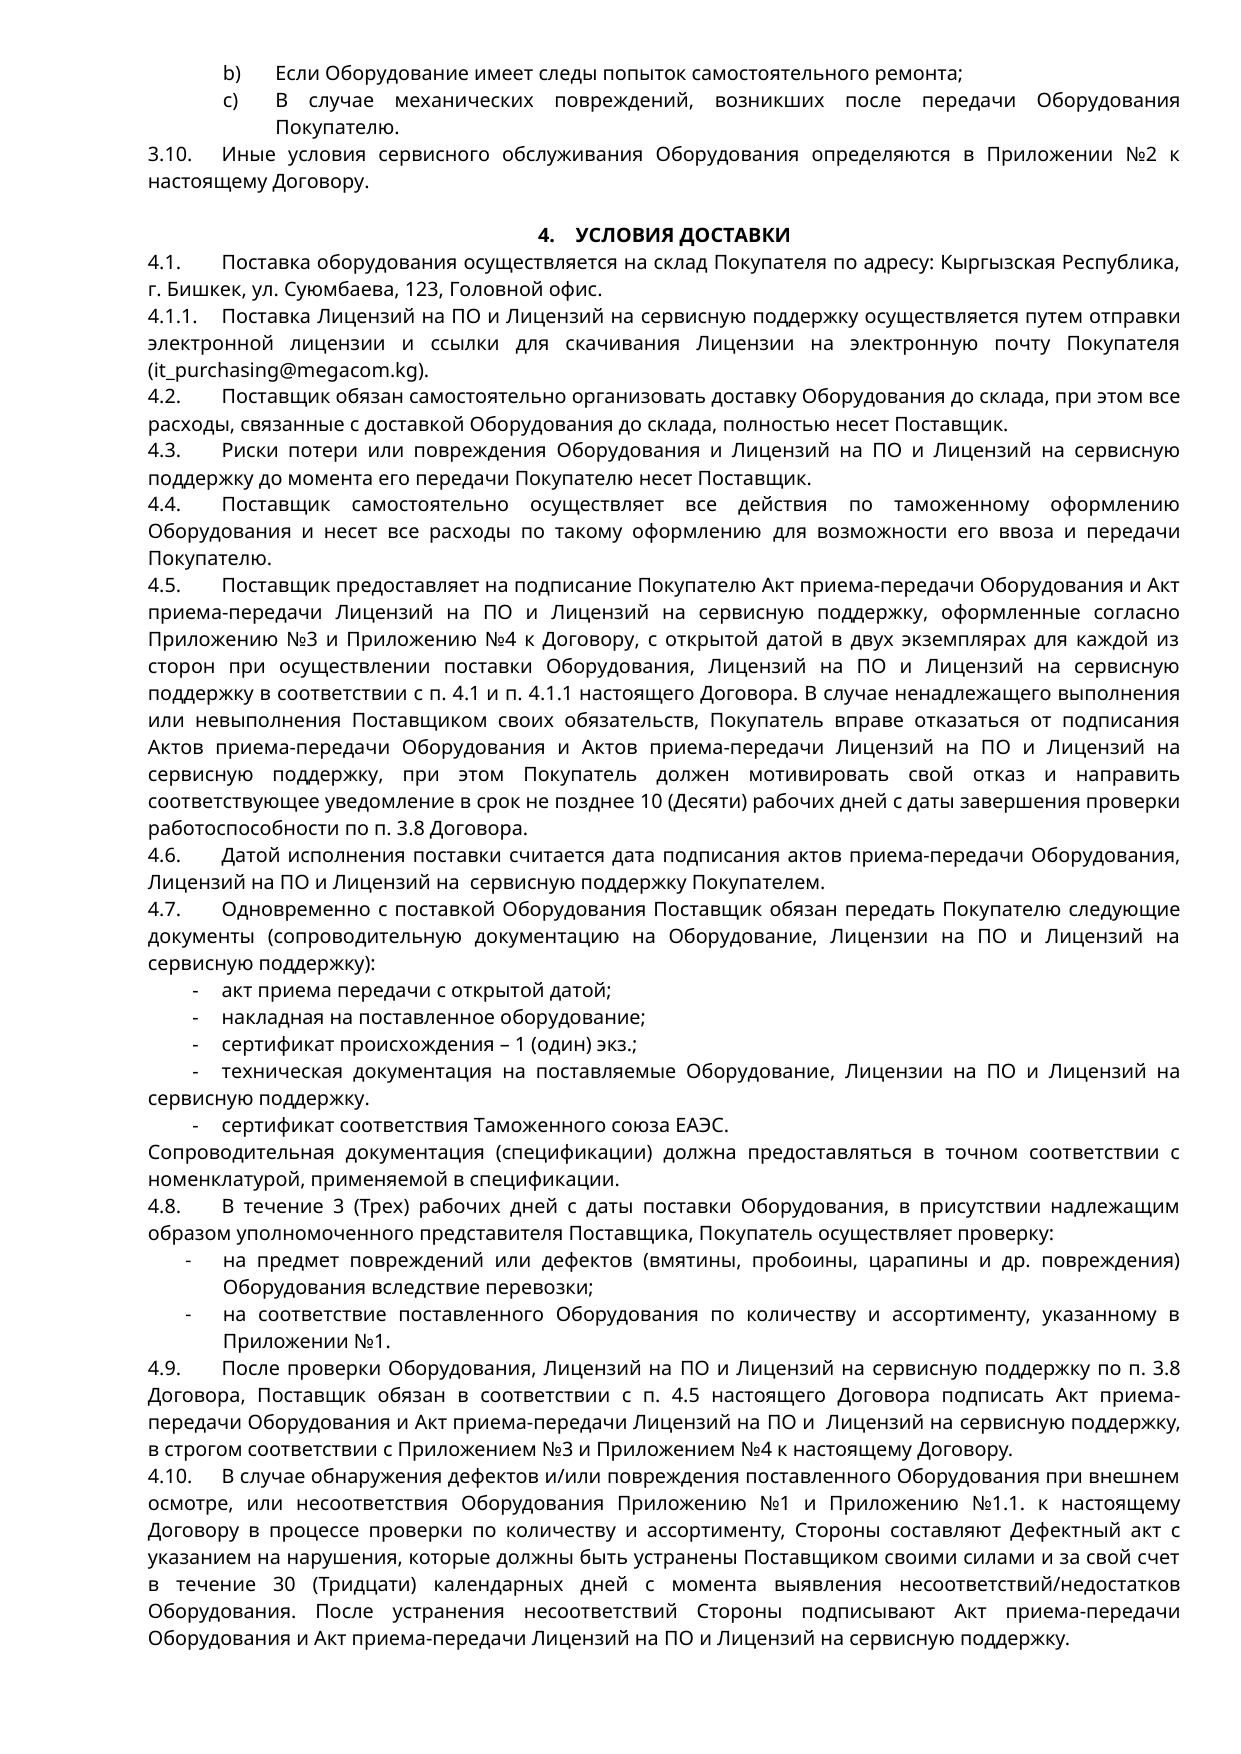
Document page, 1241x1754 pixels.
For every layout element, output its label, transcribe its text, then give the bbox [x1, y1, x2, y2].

list УСЛОВИЯ ДОСТАВКИ [148, 221, 1181, 248]
text - сертификат соответствия Таможенного союза ЕАЭС. [148, 1111, 1181, 1138]
list Поставщик самостоятельно осуществляет все действия по таможенному оформлению Оборудования и несет все расходы по такому оформлению для возможности его ввоза и передачи Покупателю. [148, 491, 1181, 572]
list на предмет повреждений или дефектов (вмятины, пробоины, царапины и др. повреждения) Оборудования вследствие перевозки; [185, 1246, 1181, 1300]
list на соответствие поставленного Оборудования по количеству и ассортименту, указанному в Приложении №1. [185, 1300, 1181, 1354]
list В случае обнаружения дефектов и/или повреждения поставленного Оборудования при внешнем осмотре, или несоответствия Оборудования Приложению №1 и Приложению №1.1. к настоящему Договору в процессе проверки по количеству и ассортименту, Стороны составляют Дефектный акт с указанием на нарушения, которые должны быть устранены Поставщиком своими силами и за свой счет в течение 30 (Тридцати) календарных дней с момента выявления несоответствий/недостатков Оборудования. После устранения несоответствий Стороны подписывают Акт приема-передачи Оборудования и Акт приема-передачи Лицензий на ПО и Лицензий на сервисную поддержку. [148, 1462, 1181, 1651]
text - сертификат происхождения – 1 (один) экз.; [148, 1030, 1181, 1057]
list Поставщик предоставляет на подписание Покупателю Акт приема-передачи Оборудования и Акт приема-передачи Лицензий на ПО и Лицензий на сервисную поддержку, оформленные согласно Приложению №3 и Приложению №4 к Договору, с открытой датой в двух экземплярах для каждой из сторон при осуществлении поставки Оборудования, Лицензий на ПО и Лицензий на сервисную поддержку в соответствии с п. 4.1 и п. 4.1.1 настоящего Договора. В случае ненадлежащего выполнения или невыполнения Поставщиком своих обязательств, Покупатель вправе отказаться от подписания Актов приема-передачи Оборудования и Актов приема-передачи Лицензий на ПО и Лицензий на сервисную поддержку, при этом Покупатель должен мотивировать свой отказ и направить соответствующее уведомление в срок не позднее 10 (Десяти) рабочих дней с даты завершения проверки работоспособности по п. 3.8 Договора. [148, 572, 1181, 841]
text Сопроводительная документация (спецификации) должна предоставляться в точном соответствии с номенклатурой, применяемой в спецификации. [148, 1138, 1181, 1192]
list Риски потери или повреждения Оборудования и Лицензий на ПО и Лицензий на сервисную поддержку до момента его передачи Покупателю несет Поставщик. [148, 437, 1181, 491]
text - акт приема передачи с открытой датой; [148, 976, 1181, 1003]
text - накладная на поставленное оборудование; [148, 1003, 1181, 1030]
list В течение 3 (Трех) рабочих дней с даты поставки Оборудования, в присутствии надлежащим образом уполномоченного представителя Поставщика, Покупатель осуществляет проверку: [148, 1192, 1181, 1246]
list Датой исполнения поставки считается дата подписания актов приема-передачи Оборудования, Лицензий на ПО и Лицензий на сервисную поддержку Покупателем. [148, 841, 1181, 895]
list В случае механических повреждений, возникших после передачи Оборудования Покупателю. [223, 86, 1181, 140]
list Если Оборудование имеет следы попыток самостоятельного ремонта; [223, 59, 1181, 86]
list Поставщик обязан самостоятельно организовать доставку Оборудования до склада, при этом все расходы, связанные с доставкой Оборудования до склада, полностью несет Поставщик. [148, 383, 1181, 437]
list После проверки Оборудования, Лицензий на ПО и Лицензий на сервисную поддержку по п. 3.8 Договора, Поставщик обязан в соответствии с п. 4.5 настоящего Договора подписать Акт приема-передачи Оборудования и Акт приема-передачи Лицензий на ПО и Лицензий на сервисную поддержку, в строгом соответствии с Приложением №3 и Приложением №4 к настоящему Договору. [148, 1354, 1181, 1462]
list Иные условия сервисного обслуживания Оборудования определяются в Приложении №2 к настоящему Договору. [148, 140, 1181, 194]
list Поставка Лицензий на ПО и Лицензий на сервисную поддержку осуществляется путем отправки электронной лицензии и ссылки для скачивания Лицензии на электронную почту Покупателя (it_purchasing@megacom.kg). [148, 302, 1181, 383]
text - техническая документация на поставляемые Оборудование, Лицензии на ПО и Лицензий на сервисную поддержку. [148, 1057, 1181, 1111]
list Одновременно с поставкой Оборудования Поставщик обязан передать Покупателю следующие документы (сопроводительную документацию на Оборудование, Лицензии на ПО и Лицензий на сервисную поддержку): [148, 895, 1181, 976]
list Поставка оборудования осуществляется на склад Покупателя по адресу: Кыргызская Республика, г. Бишкек, ул. Суюмбаева, 123, Головной офис. [148, 248, 1181, 302]
